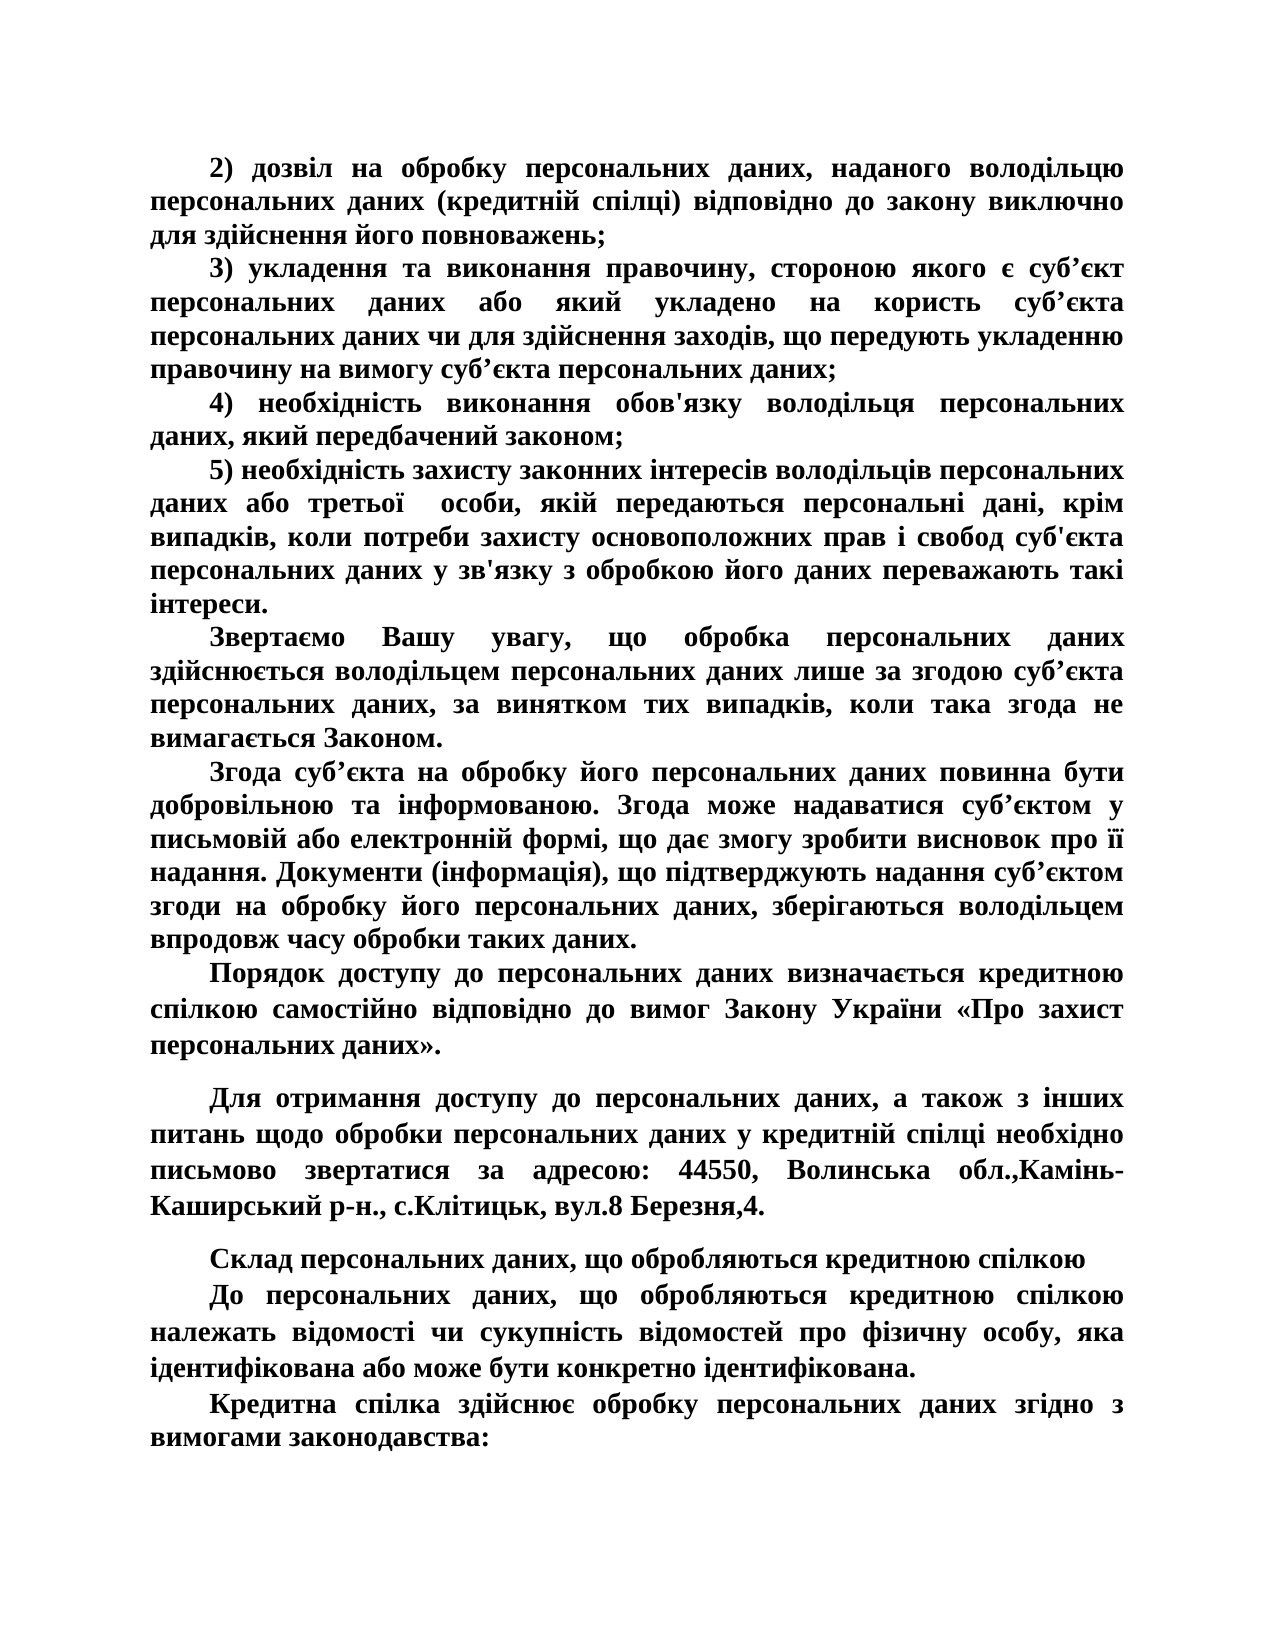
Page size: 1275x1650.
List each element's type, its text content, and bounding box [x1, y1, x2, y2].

text До персональних даних, що обробляються кредитною спілкою належать відомості чи сукупність відомостей про фізичну особу, яка ідентифікована або може бути конкретно ідентифікована. [150, 1277, 1125, 1383]
text Для отримання доступу до персональних даних, а також з інших питань щодо обробки персональних даних у кредитній спілці необхідно письмово звертатися за адресою: 44550, Волинська обл.,Камінь-Каширський р-н., с.Клітицьк, вул.8 Березня,4. [150, 1080, 1125, 1222]
text 2) дозвіл на обробку персональних даних, наданого володільцю персональних даних (кредитній спілці) відповідно до закону виключно для здійснення його повноважень; [150, 150, 1125, 251]
text 4) необхідність виконання обов'язку володільця персональних даних, який передбачений законом; [150, 385, 1125, 452]
text Кредитна спілка здійснює обробку персональних даних згідно з вимогами законодавства: [150, 1386, 1125, 1453]
text 3) укладення та виконання правочину, стороною якого є суб’єкт персональних даних або який укладено на користь суб’єкта персональних даних чи для здійснення заходів, що передують укладенню правочину на вимогу суб’єкта персональних даних; [150, 251, 1125, 385]
text Звертаємо Вашу увагу, що обробка персональних даних здійснюється володільцем персональних даних лише за згодою суб’єкта персональних даних, за винятком тих випадків, коли така згода не вимагається Законом. [150, 619, 1125, 754]
text Склад персональних даних, що обробляються кредитною спілкою [150, 1241, 1125, 1275]
text 5) необхідність захисту законних інтересів володільців персональних даних або третьої особи, якій передаються персональні дані, крім випадків, коли потреби захисту основоположних прав і свобод суб'єкта персональних даних у зв'язку з обробкою його даних переважають такі інтереси. [150, 452, 1125, 619]
text Порядок доступу до персональних даних визначається кредитною спілкою самостійно відповідно до вимог Закону України «Про захист персональних даних». [150, 955, 1125, 1061]
text Згода суб’єкта на обробку його персональних даних повинна бути добровільною та інформованою. Згода може надаватися суб’єктом у письмовій або електронній формі, що дає змогу зробити висновок про її надання. Документи (інформація), що підтверджують надання суб’єктом згоди на обробку його персональних даних, зберігаються володільцем впродовж часу обробки таких даних. [150, 754, 1125, 955]
